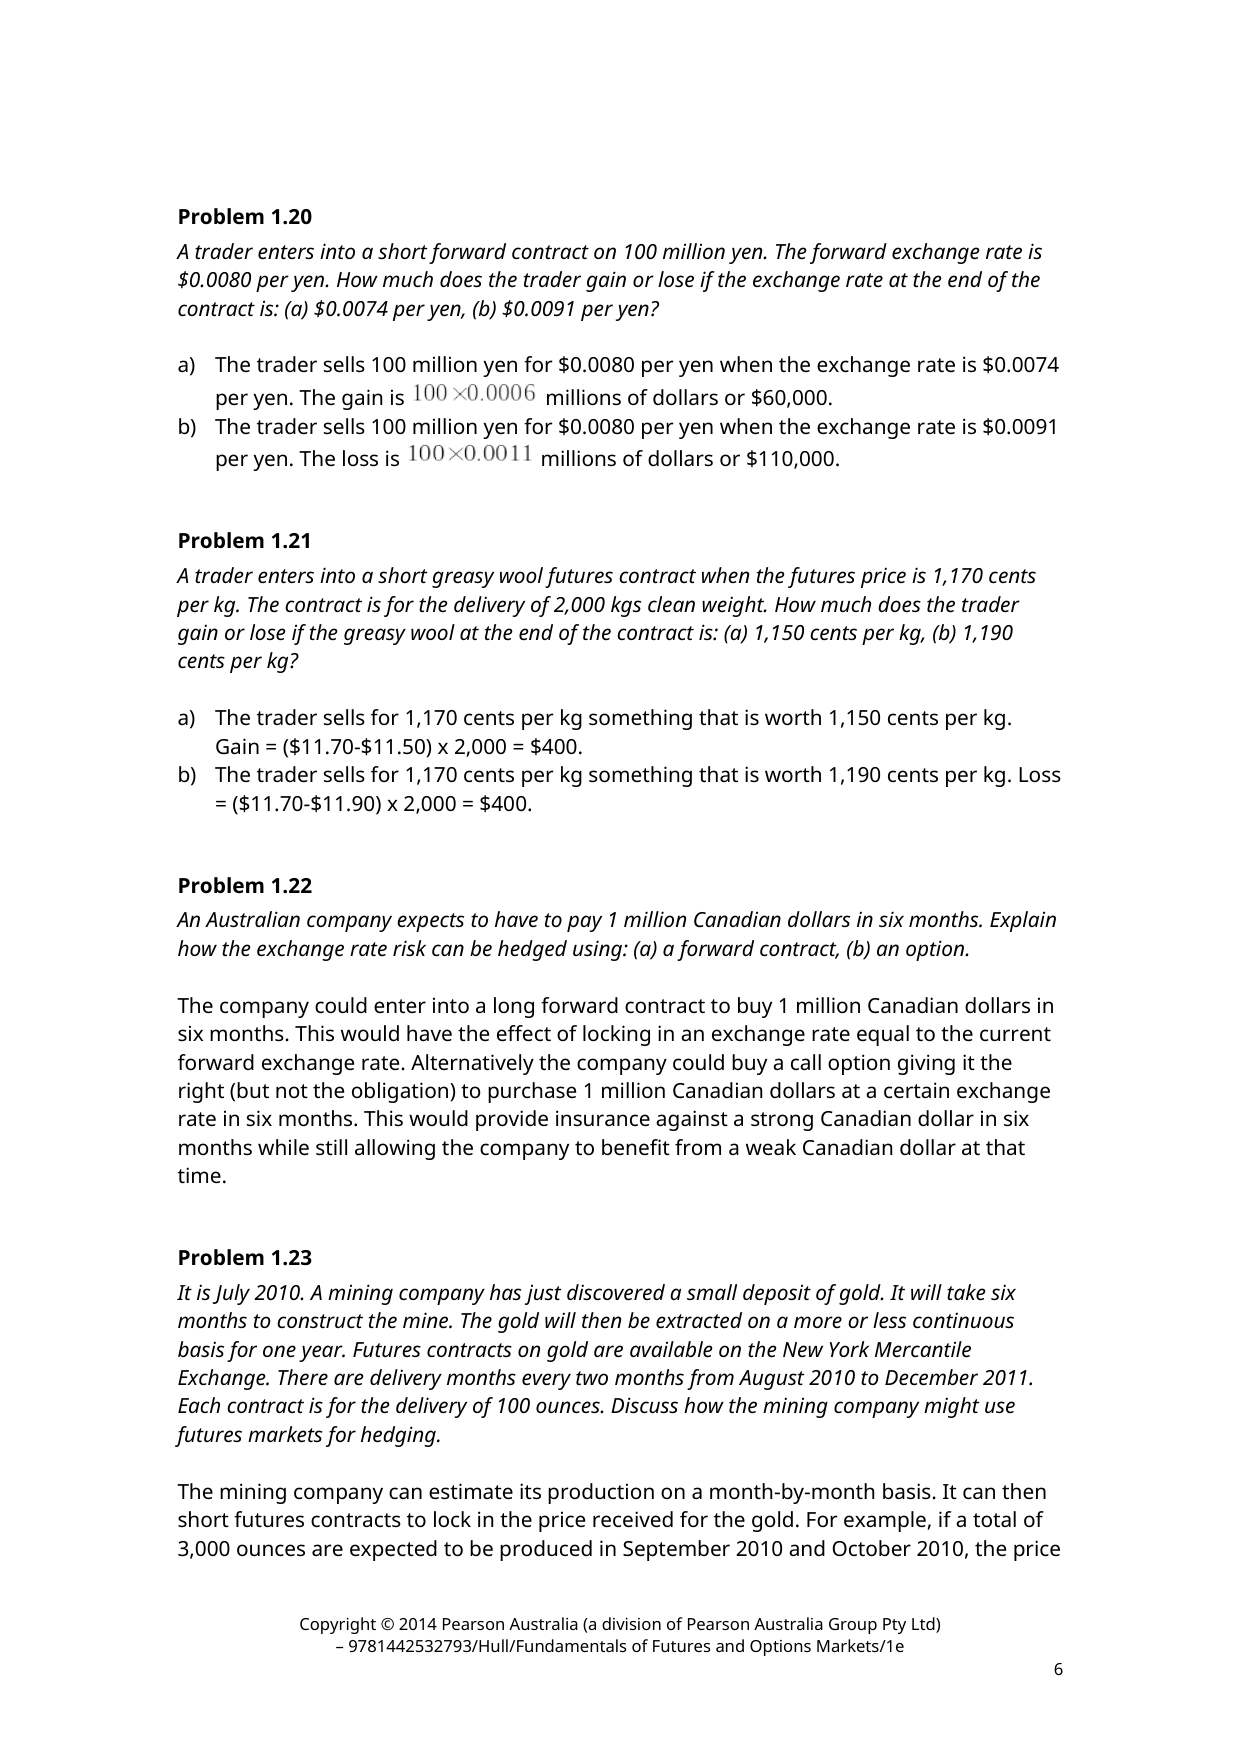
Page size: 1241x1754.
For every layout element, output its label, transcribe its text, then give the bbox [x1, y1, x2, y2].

subtitle Problem 1.23 [177, 1243, 1063, 1272]
subtitle Problem 1.21 [177, 527, 1063, 555]
subtitle Problem 1.22 [177, 871, 1063, 899]
text A trader enters into a short forward contract on 100 million yen. The forward exchange rate is $0.0080 per yen. How much does the trader gain or lose if the exchange rate at the end of the contract is: (a) $0.0074 per yen, (b) $0.0091 per yen? [177, 237, 1063, 351]
subtitle Problem 1.20 [177, 202, 1063, 231]
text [177, 1278, 1063, 1562]
list The trader sells 100 million yen for $0.0080 per yen when the exchange rate is $0.0091 per yen. The loss is millions of dollars or $110,000. [177, 412, 1063, 502]
text A trader enters into a short greasy wool futures contract when the futures price is 1,170 cents per kg. The contract is for the delivery of 2,000 kgs clean weight. How much does the trader gain or lose if the greasy wool at the end of the contract is: (a) 1,150 cents per kg, (b) 1,190 cents per kg? [177, 561, 1063, 703]
list The trader sells 100 million yen for $0.0080 per yen when the exchange rate is $0.0074 per yen. The gain is millions of dollars or $60,000. [177, 351, 1063, 412]
text An Australian company expects to have to pay 1 million Canadian dollars in six months. Explain how the exchange rate risk can be hedged using: (a) a forward contract, (b) an option. The company could enter into a long forward contract to buy 1 million Canadian dollars in six months. This would have the effect of locking in an exchange rate equal to the current forward exchange rate. Alternatively the company could buy a call option giving it the right (but not the obligation) to purchase 1 million Canadian dollars at a certain exchange rate in six months. This would provide insurance against a strong Canadian dollar in six months while still allowing the company to benefit from a weak Canadian dollar at that time. [177, 905, 1063, 1190]
list The trader sells for 1,170 cents per kg something that is worth 1,190 cents per kg. Loss = ($11.70-$11.90) x 2,000 = $400. [177, 760, 1063, 817]
list The trader sells for 1,170 cents per kg something that is worth 1,150 cents per kg. Gain = ($11.70-$11.50) x 2,000 = $400. [177, 703, 1063, 760]
